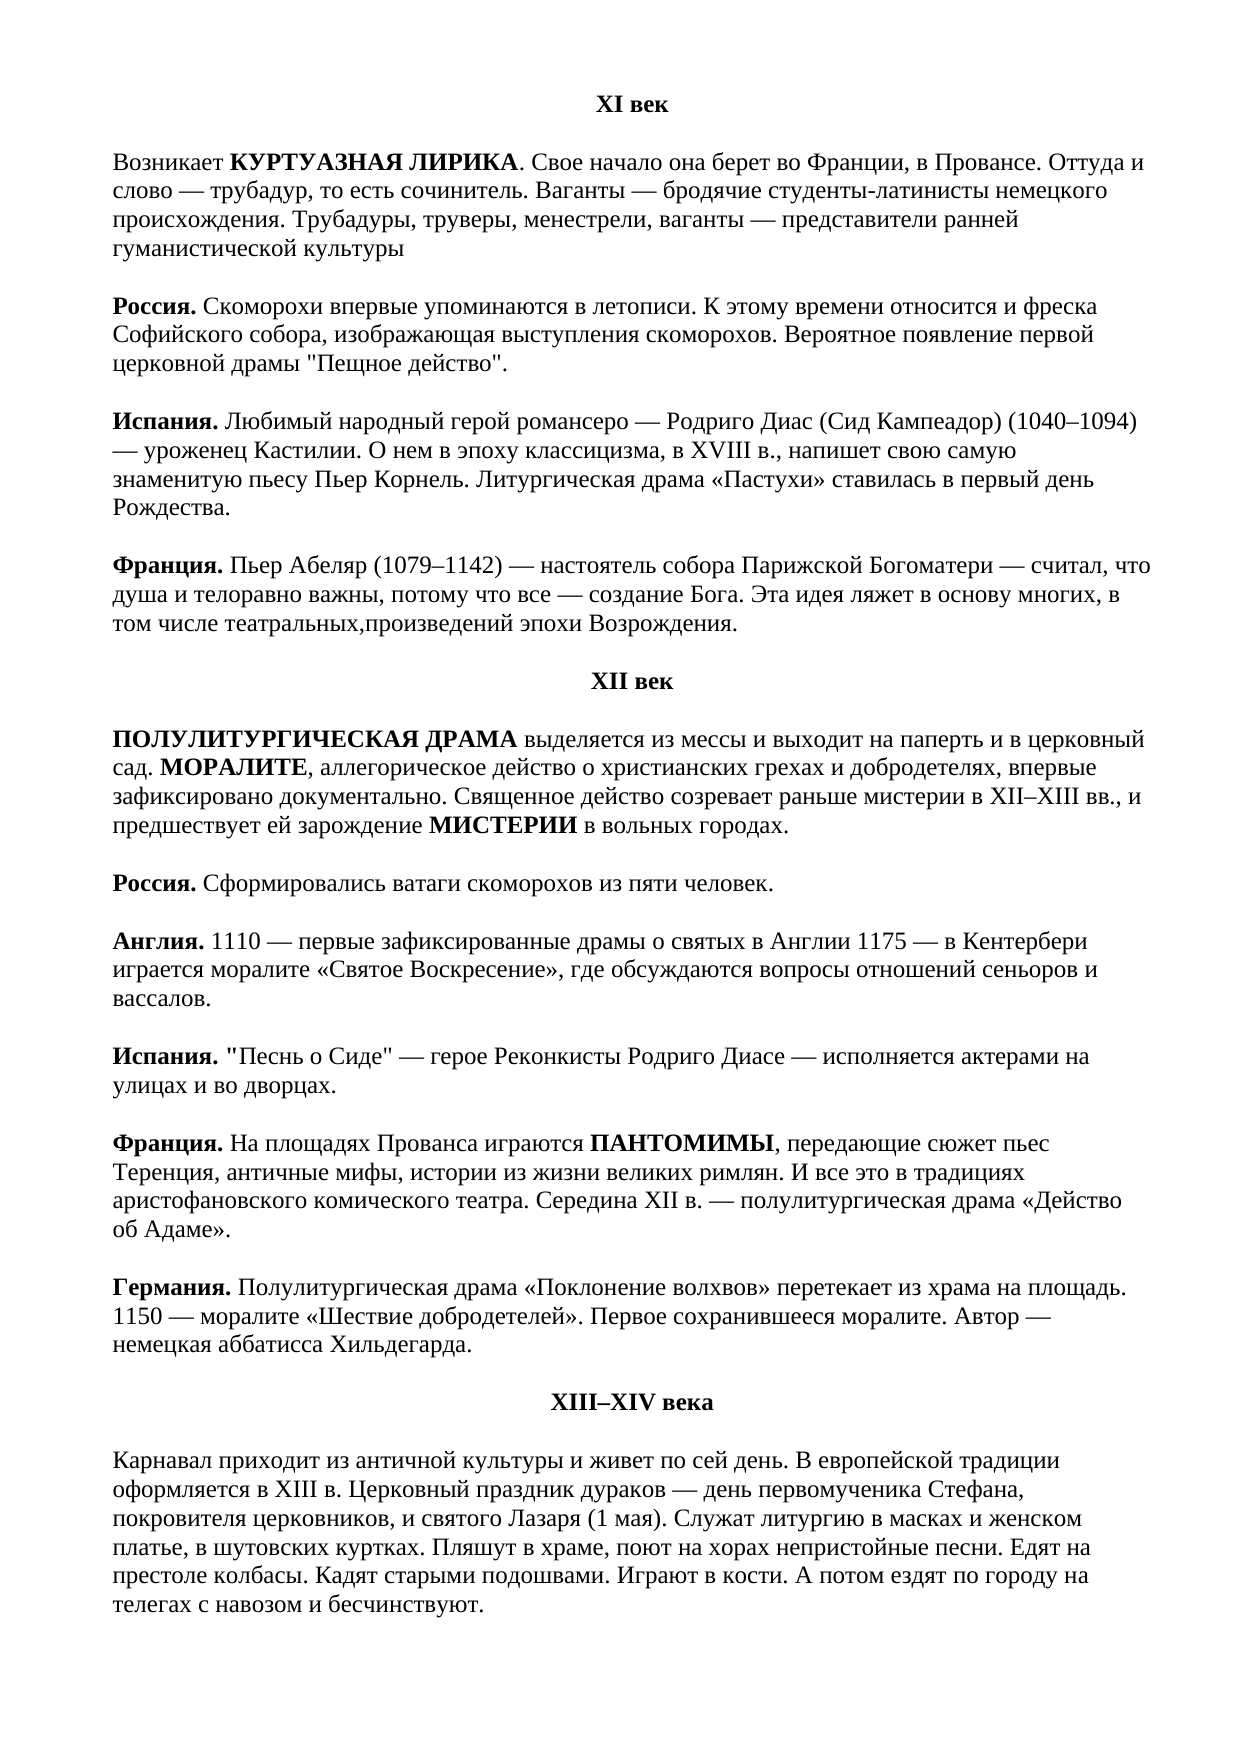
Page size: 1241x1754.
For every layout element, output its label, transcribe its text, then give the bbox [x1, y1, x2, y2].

text XIII–XIV века [112, 1387, 1152, 1416]
text XII век [112, 666, 1152, 694]
text Карнавал приходит из античной культуры и живет по сей день. В европейской традиции оформляется в XIII в. Церковный праздник дураков — день первомученика Стефана, покровителя церковников, и святого Лазаря (1 мая). Служат литургию в масках и женском платье, в шутовских куртках. Пляшут в храме, поют на хорах непристойные песни. Едят на престоле колбасы. Кадят старыми подошвами. Играют в кости. А потом ездят по городу на телегах с навозом и бесчинствуют. [112, 1445, 1152, 1618]
text Англия. 1110 — первые зафиксированные драмы о святых в Англии 1175 — в Кентербери играется моралите «Святое Воскресение», где обсуждаются вопросы отношений сеньоров и вассалов. [112, 926, 1152, 1012]
text Испания. "Песнь о Сиде" — герое Реконкисты Родриго Диасе — исполняется актерами на улицах и во дворцах. [112, 1041, 1152, 1099]
text Испания. Любимый народный герой романсеро — Родриго Диас (Сид Кампеадор) (1040–1094) — уроженец Кастилии. О нем в эпоху классицизма, в XVIII в., напишет свою самую знаменитую пьесу Пьер Корнель. Литургическая драма «Пастухи» ставилась в первый день Рождества. [112, 406, 1152, 521]
text Россия. Скоморохи впервые упоминаются в летописи. К этому времени относится и фреска Софийского собора, изображающая выступления скоморохов. Вероятное появление первой церковной драмы "Пещное действо". [112, 291, 1152, 377]
text Возникает КУРТУАЗНАЯ ЛИРИКА. Свое начало она берет во Франции, в Провансе. Оттуда и слово — трубадур, то есть сочинитель. Ваганты — бродячие студенты-латинисты немецкого происхождения. Трубадуры, труверы, менестрели, ваганты — представители ранней гуманистической культуры [112, 147, 1152, 262]
text Франция. На площадях Прованса играются ПАНТОМИМЫ, передающие сюжет пьес Теренция, античные мифы, истории из жизни великих римлян. И все это в традициях аристофановского комического театра. Середина XII в. — полулитургическая драма «Действо об Адаме». [112, 1128, 1152, 1243]
text ПОЛУЛИТУРГИЧЕСКАЯ ДРАМА выделяется из мессы и выходит на паперть и в церковный сад. МОРАЛИТЕ, аллегорическое действо о христианских грехах и добродетелях, впервые зафиксировано документально. Священное действо созревает раньше мистерии в XII–XIII вв., и предшествует ей зарождение МИСТЕРИИ в вольных городах. [112, 724, 1152, 839]
text Германия. Полулитургическая драма «Поклонение волхвов» перетекает из храма на площадь. 1150 — моралите «Шествие добродетелей». Первое сохранившееся моралите. Автор — немецкая аббатисса Хильдегарда. [112, 1272, 1152, 1358]
text Россия. Сформировались ватаги скоморохов из пяти человек. [112, 868, 1152, 897]
text Франция. Пьер Абеляр (1079–1142) — настоятель собора Парижской Богоматери — считал, что душа и телоравно важны, потому что все — создание Бога. Эта идея ляжет в основу многих, в том числе театральных,произведений эпохи Возрождения. [112, 550, 1152, 637]
text XI век [112, 89, 1152, 117]
